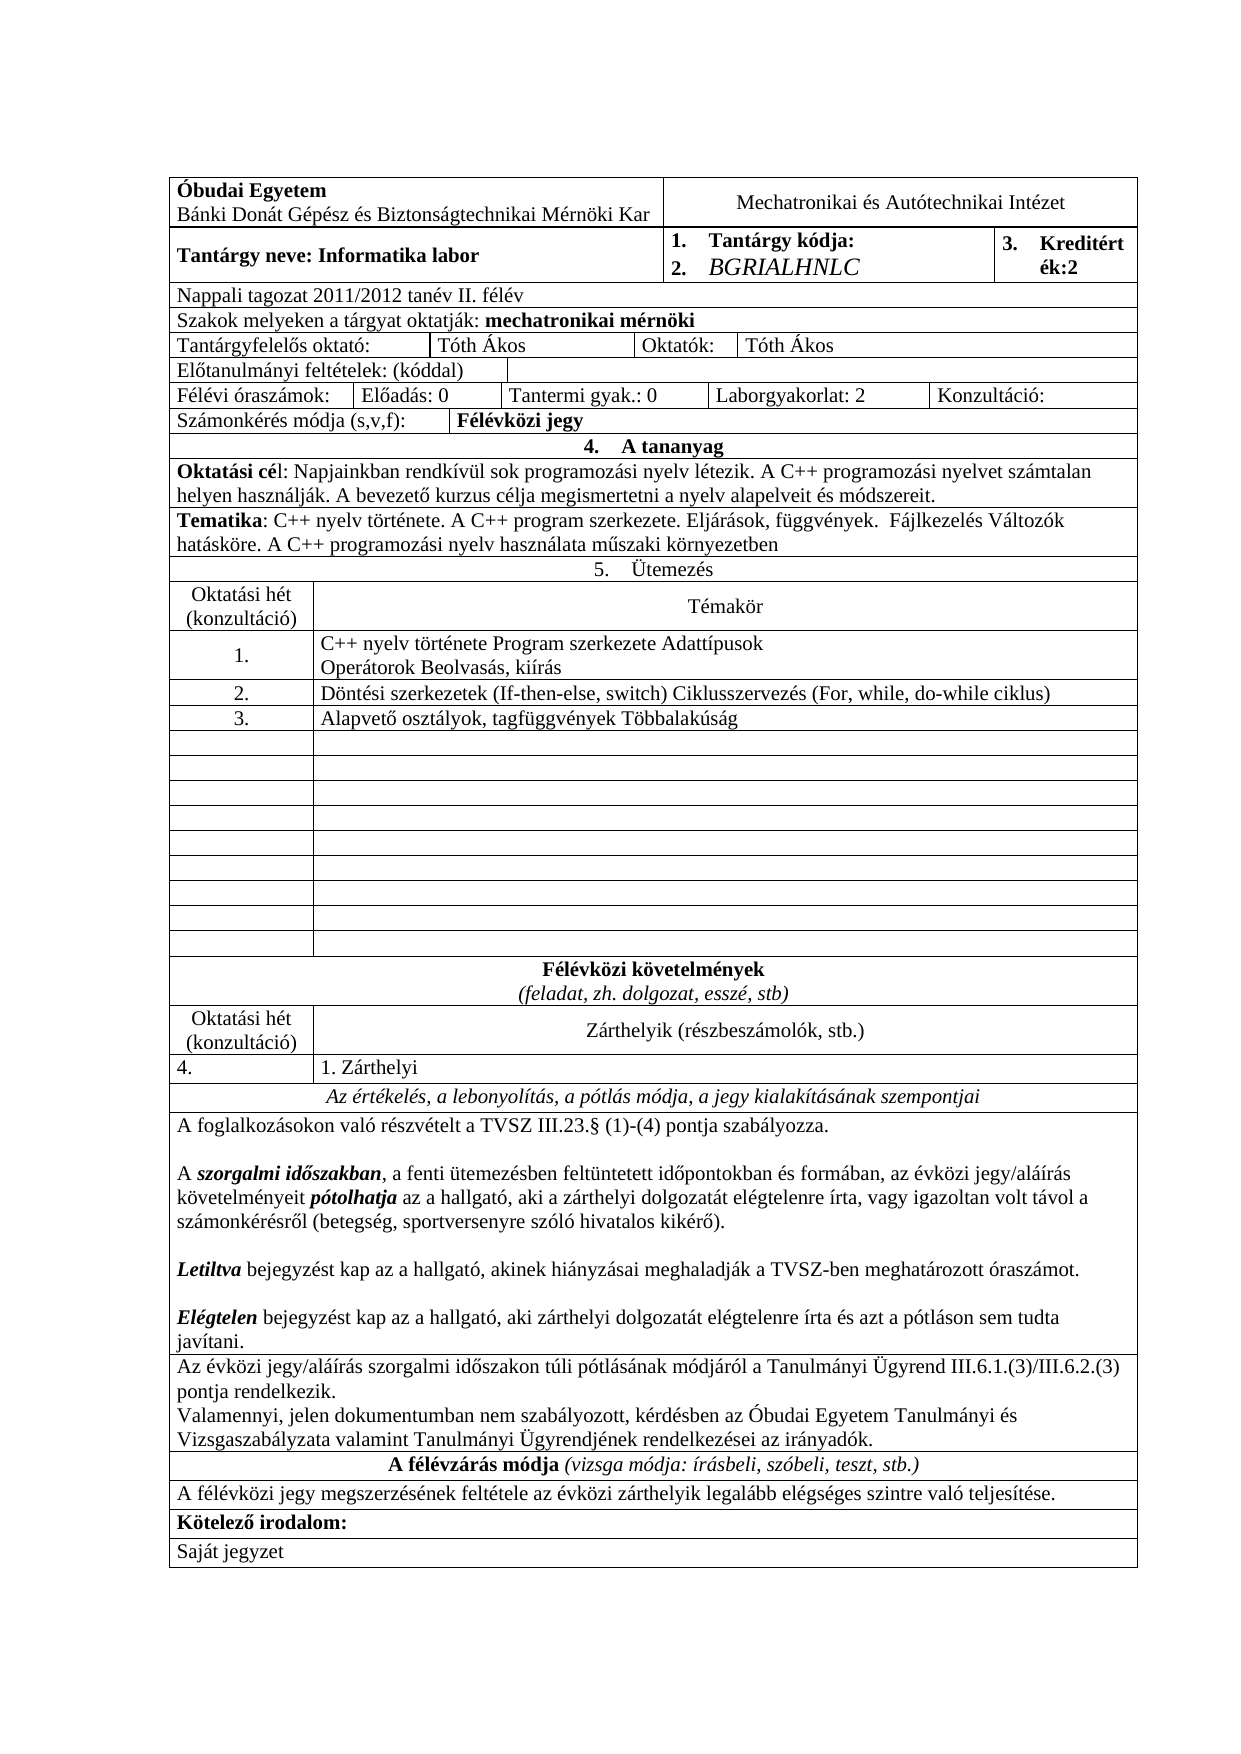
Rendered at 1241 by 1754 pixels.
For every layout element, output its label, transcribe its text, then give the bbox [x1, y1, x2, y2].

table_cell 1. Zárthelyi [314, 1055, 1137, 1083]
table_cell [170, 806, 313, 830]
table_cell [314, 756, 1137, 780]
table_cell [314, 856, 1137, 880]
table_header Óbudai Egyetem Bánki Donát Gépész és Biztonságtechnikai Mérnöki Kar [170, 178, 663, 226]
table_cell Számonkérés módja (s,v,f): [170, 409, 449, 432]
table_cell A félévzárás módja (vizsga módja: írásbeli, szóbeli, teszt, stb.) [170, 1452, 1137, 1480]
table_cell Tóth Ákos [431, 333, 634, 357]
table_cell Témakör [314, 582, 1137, 630]
table_cell [508, 358, 1137, 382]
table_cell 1. [170, 631, 313, 679]
table_cell Tantárgy kódja: BGRIALHNLC [664, 228, 994, 282]
table_cell [314, 881, 1137, 905]
table_cell Az értékelés, a lebonyolítás, a pótlás módja, a jegy kialakításának szempontjai [170, 1084, 1137, 1112]
table_cell Ütemezés [170, 557, 1137, 581]
table_cell Saját jegyzet [170, 1539, 1137, 1567]
table_cell A tananyag [170, 434, 1137, 458]
table_cell Alapvető osztályok, tagfüggvények Többalakúság [314, 706, 1137, 729]
table_cell [170, 781, 313, 805]
table_header Mechatronikai és Autótechnikai Intézet [664, 178, 1137, 226]
table_cell Szakok melyeken a tárgyat oktatják: mechatronikai mérnöki [170, 308, 1137, 332]
table_cell Tantárgy neve: Informatika labor [170, 228, 663, 282]
table_cell Félévi óraszámok: [170, 383, 353, 407]
table_cell 4. [170, 1055, 313, 1083]
table_cell [314, 731, 1137, 755]
table_cell Döntési szerkezetek (If-then-else, switch) Ciklusszervezés (For, while, do-while ciklus) [314, 680, 1137, 704]
table_cell Kreditérték:2 [995, 228, 1137, 282]
table_cell Konzultáció: [930, 383, 1137, 407]
table_cell C++ nyelv története Program szerkezete Adattípusok Operátorok Beolvasás, kiírás [314, 631, 1137, 679]
table_cell [314, 931, 1137, 956]
table_cell Laborgyakorlat: 2 [709, 383, 929, 407]
table_cell Oktatási cél: Napjainkban rendkívül sok programozási nyelv létezik. A C++ programozási nyelvet számtalan helyen használják. A bevezető kurzus célja megismertetni a nyelv alapelveit és módszereit. [170, 459, 1137, 507]
table_cell Oktatási hét (konzultáció) [170, 1006, 313, 1054]
table_cell [170, 756, 313, 780]
table_cell [170, 881, 313, 905]
table_cell Előadás: 0 [354, 383, 501, 407]
table_cell [314, 906, 1137, 930]
table_cell [314, 831, 1137, 855]
table_cell Tantárgyfelelős oktató: [170, 333, 429, 357]
table_cell [314, 781, 1137, 805]
table_cell Előtanulmányi feltételek: (kóddal) [170, 358, 507, 382]
table_cell A foglalkozásokon való részvételt a TVSZ III.23.§ (1)-(4) pontja szabályozza. A szorgalmi időszakban, a fenti ütemezésben feltüntetett időpontokban és formában, az évközi jegy/aláírás követelményeit pótolhatja az a hallgató, aki a zárthelyi dolgozatát elégtelenre írta, vagy igazoltan volt távol a számonkérésről (betegség, sportversenyre szóló hivatalos kikérő). Letiltva bejegyzést kap az a hallgató, akinek hiányzásai meghaladják a TVSZ-ben meghatározott óraszámot. Elégtelen bejegyzést kap az a hallgató, aki zárthelyi dolgozatát elégtelenre írta és azt a pótláson sem tudta javítani. [170, 1113, 1137, 1353]
table_cell Nappali tagozat 2011/2012 tanév II. félév [170, 283, 1137, 307]
table_cell [314, 806, 1137, 830]
table_cell Zárthelyik (részbeszámolók, stb.) [314, 1006, 1137, 1054]
table_cell Félévközi követelmények (feladat, zh. dolgozat, esszé, stb) [170, 957, 1137, 1005]
table_cell Tantermi gyak.: 0 [502, 383, 708, 407]
table_cell Az évközi jegy/aláírás szorgalmi időszakon túli pótlásának módjáról a Tanulmányi Ügyrend III.6.1.(3)/III.6.2.(3) pontja rendelkezik. Valamennyi, jelen dokumentumban nem szabályozott, kérdésben az Óbudai Egyetem Tanulmányi és Vizsgaszabályzata valamint Tanulmányi Ügyrendjének rendelkezései az irányadók. [170, 1355, 1137, 1451]
table_cell [170, 931, 313, 956]
table_cell Oktatók: [635, 333, 737, 357]
table_cell [170, 856, 313, 880]
table_cell Oktatási hét (konzultáció) [170, 582, 313, 630]
table_cell A félévközi jegy megszerzésének feltétele az évközi zárthelyik legalább elégséges szintre való teljesítése. [170, 1481, 1137, 1509]
table_cell [170, 906, 313, 930]
table_cell 2. [170, 680, 313, 704]
table_cell Tematika: C++ nyelv története. A C++ program szerkezete. Eljárások, függvények. Fájlkezelés Változók hatásköre. A C++ programozási nyelv használata műszaki környezetben [170, 508, 1137, 556]
table_cell [170, 831, 313, 855]
table_cell Tóth Ákos [738, 333, 1137, 357]
table_cell Félévközi jegy [450, 409, 1137, 432]
table_cell [170, 731, 313, 755]
table_cell 3. [170, 706, 313, 729]
table_cell Kötelező irodalom: [170, 1510, 1137, 1538]
